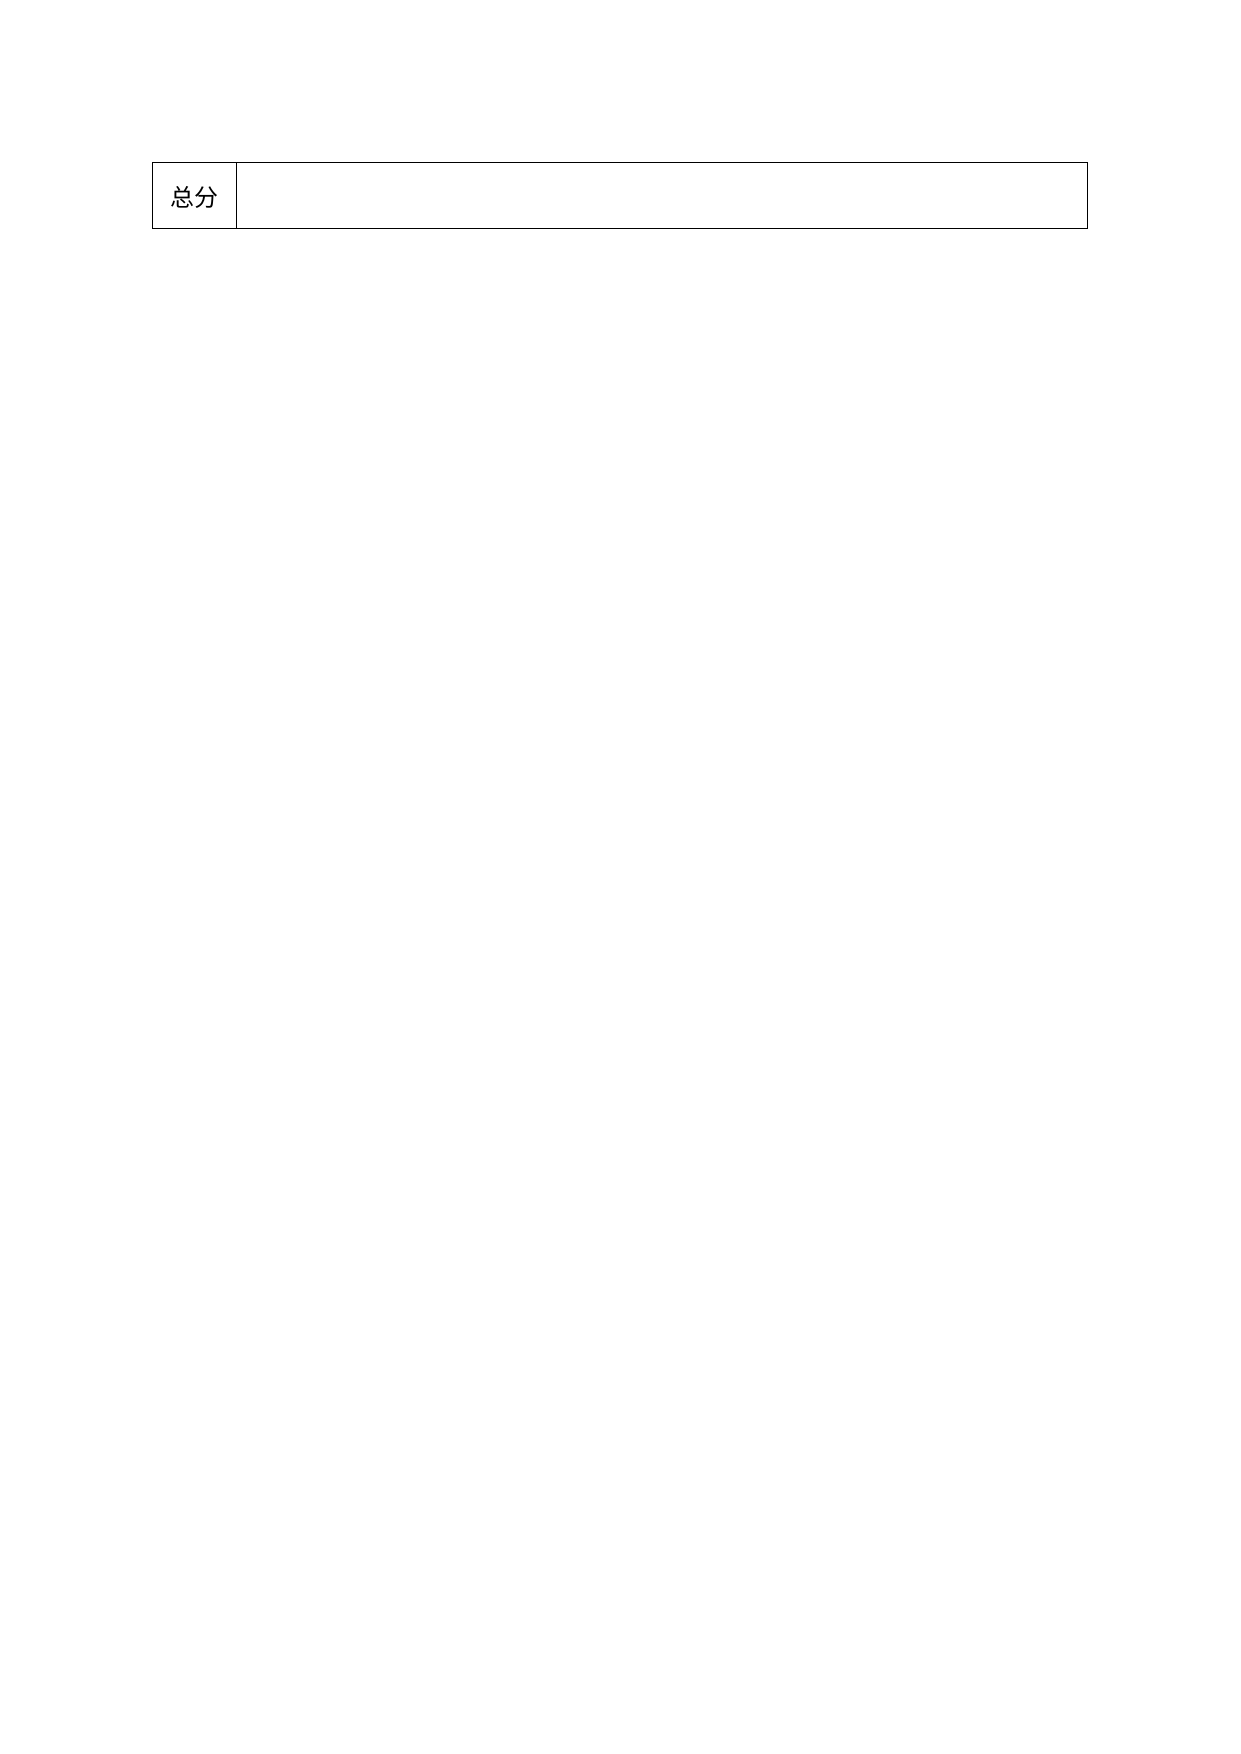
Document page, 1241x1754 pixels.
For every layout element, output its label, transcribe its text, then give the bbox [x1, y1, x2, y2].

table_cell 总分 [153, 163, 236, 228]
table_cell [237, 163, 1087, 228]
